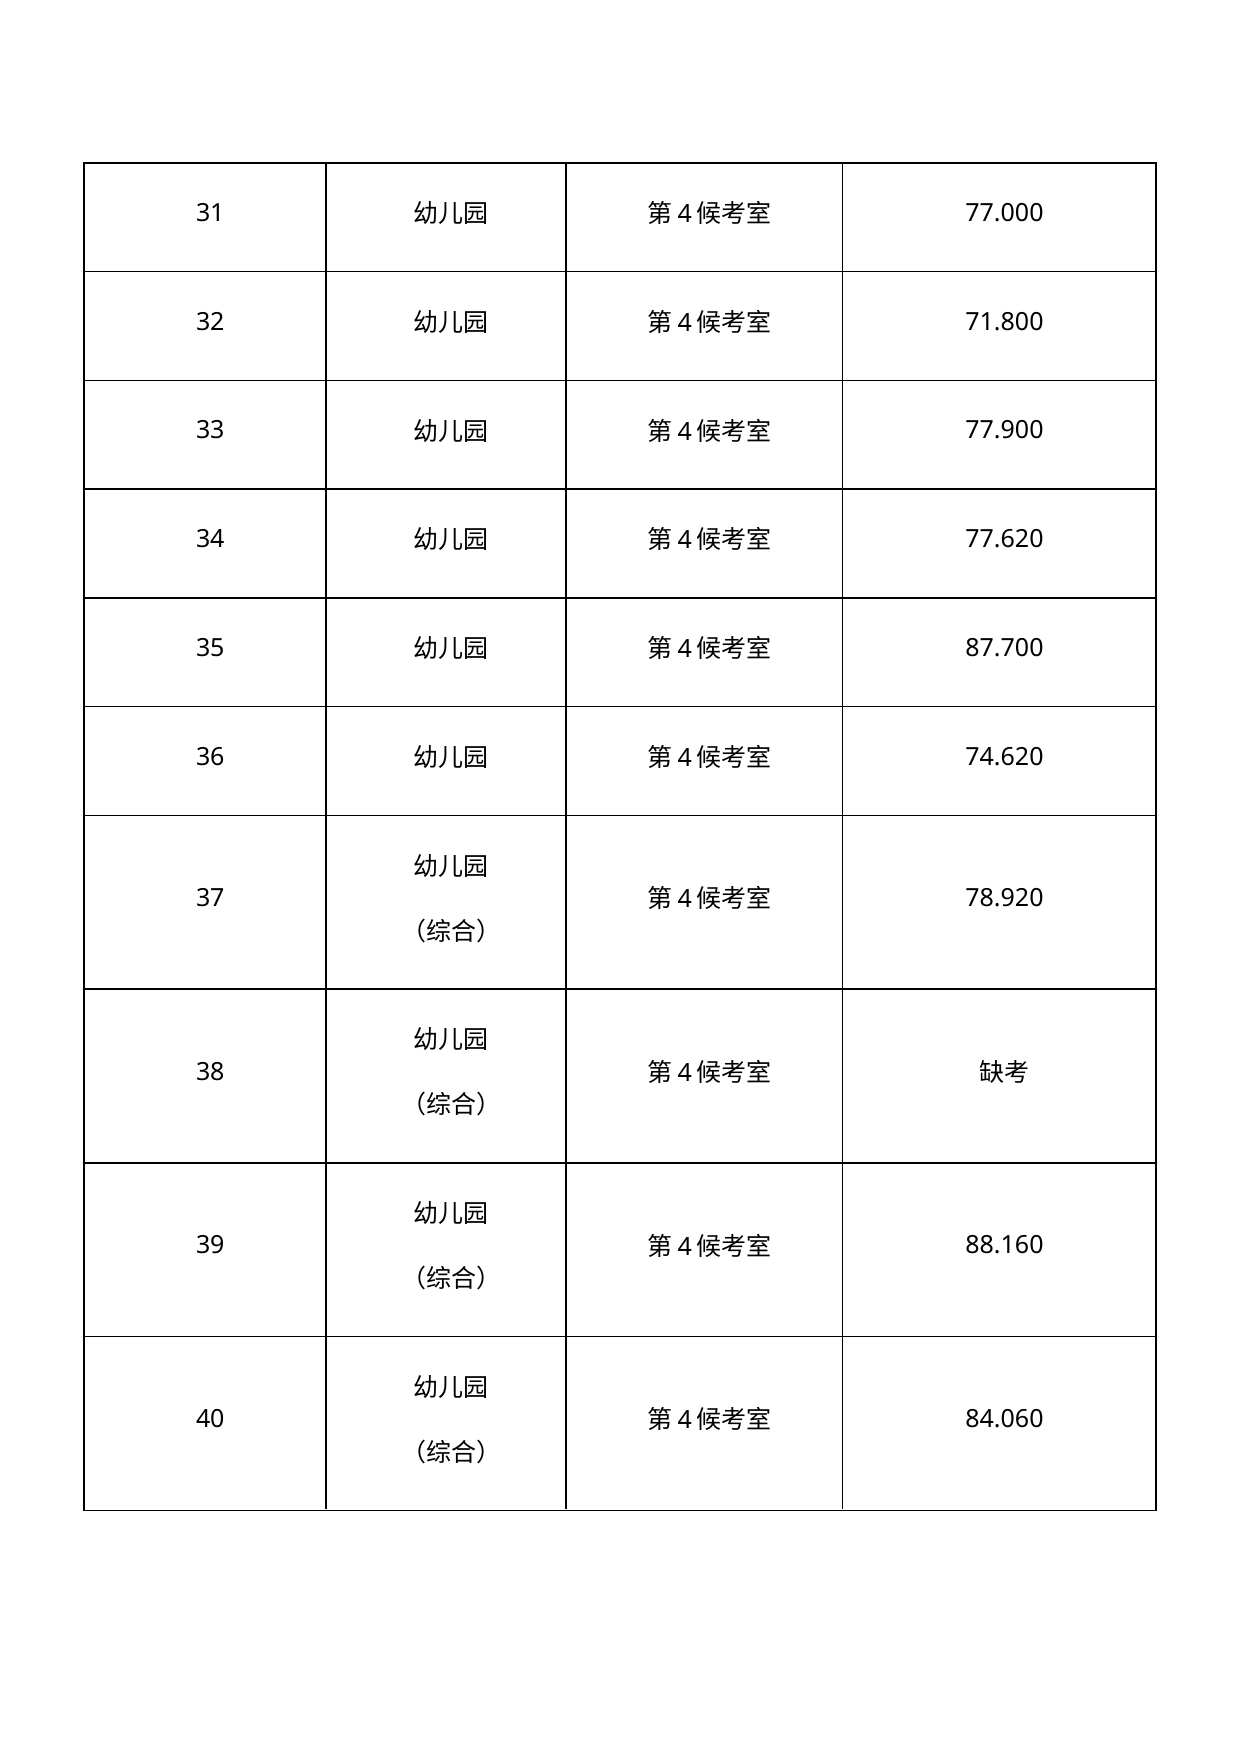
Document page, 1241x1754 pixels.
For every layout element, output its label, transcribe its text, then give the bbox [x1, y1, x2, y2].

table_cell 34 [85, 490, 325, 597]
table_cell 32 [85, 272, 325, 379]
table_cell 35 [85, 599, 325, 706]
table_cell 第4候考室 [567, 1164, 842, 1336]
table_cell 第4候考室 [567, 381, 842, 488]
table_cell 第4候考室 [567, 490, 842, 597]
table_cell 39 [85, 1164, 325, 1336]
table_cell 幼儿园 [327, 164, 565, 271]
table_cell 38 [85, 990, 325, 1162]
table_cell 77.900 [843, 381, 1155, 488]
table_cell 幼儿园 [327, 599, 565, 706]
table_cell 40 [85, 1337, 325, 1509]
table_cell 74.620 [843, 707, 1155, 814]
table_cell 幼儿园 （综合） [327, 816, 565, 988]
table_cell 幼儿园 [327, 272, 565, 379]
table_cell 第4候考室 [567, 164, 842, 271]
table_cell 37 [85, 816, 325, 988]
table_cell 第4候考室 [567, 272, 842, 379]
table_cell 84.060 [843, 1337, 1155, 1509]
table_cell 31 [85, 164, 325, 271]
table_cell 第4候考室 [567, 599, 842, 706]
table_cell 87.700 [843, 599, 1155, 706]
table_cell 幼儿园 （综合） [327, 990, 565, 1162]
table_cell 77.620 [843, 490, 1155, 597]
table_cell 幼儿园 （综合） [327, 1337, 565, 1509]
table_cell 缺考 [843, 990, 1155, 1162]
table_cell 33 [85, 381, 325, 488]
table_cell 第4候考室 [567, 816, 842, 988]
table_cell 幼儿园 [327, 490, 565, 597]
table_cell 第4候考室 [567, 1337, 842, 1509]
table_cell 71.800 [843, 272, 1155, 379]
table_cell 77.000 [843, 164, 1155, 271]
table_cell 78.920 [843, 816, 1155, 988]
table_cell 第4候考室 [567, 707, 842, 814]
table_cell 幼儿园 [327, 381, 565, 488]
table_cell 幼儿园 [327, 707, 565, 814]
table_cell 第4候考室 [567, 990, 842, 1162]
table_cell 幼儿园 （综合） [327, 1164, 565, 1336]
table_cell 36 [85, 707, 325, 814]
table_cell 88.160 [843, 1164, 1155, 1336]
